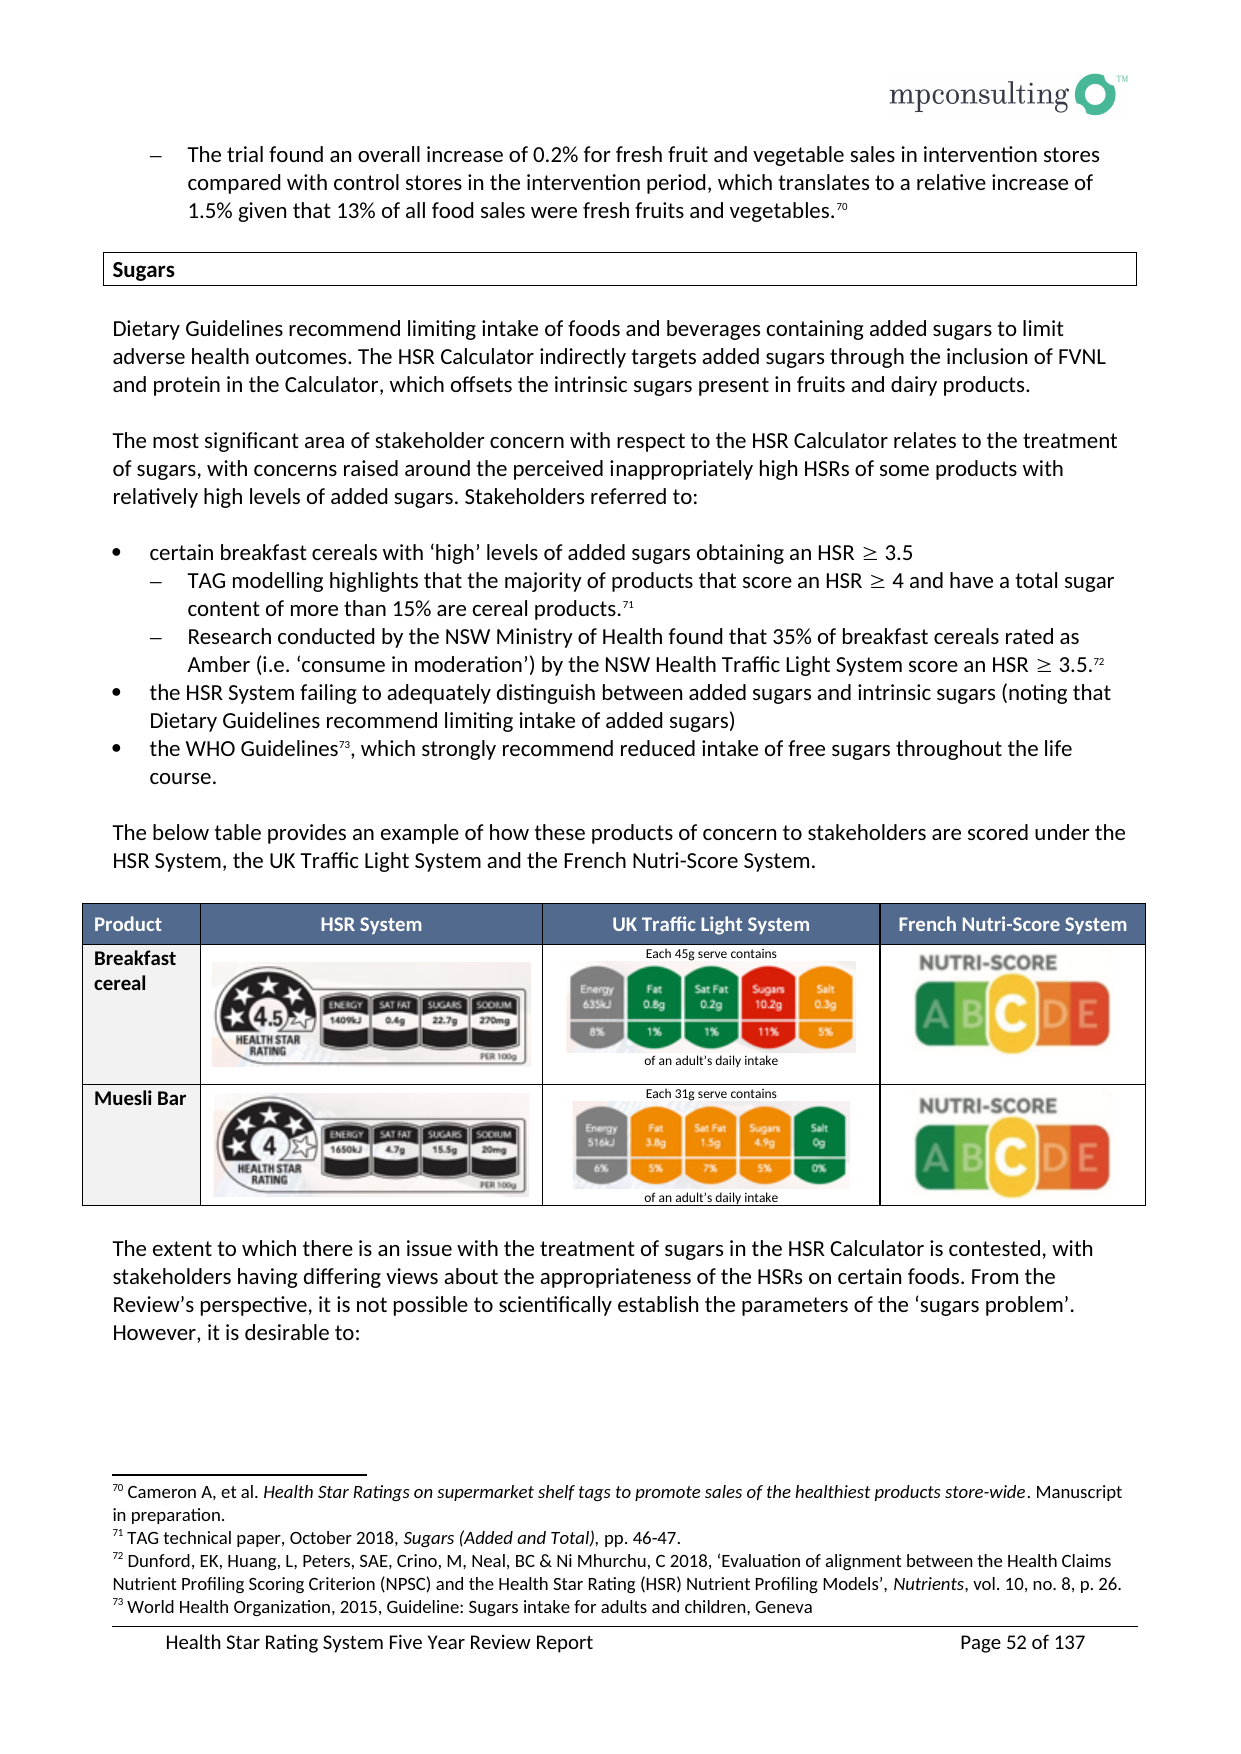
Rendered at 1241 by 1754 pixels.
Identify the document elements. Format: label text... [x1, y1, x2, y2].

picture [566, 961, 856, 1053]
picture [911, 945, 1115, 1058]
picture [213, 1093, 530, 1197]
table_cell [881, 1085, 1145, 1205]
table_cell Muesli Bar [83, 1085, 200, 1205]
text The most significant area of stakeholder concern with respect to the HSR Calculator relates to the treatment of sugars, with concerns raised around the perceived inappropriately high HSRs of some products with relatively high levels of added sugars. Stakeholders referred to: [112, 426, 1128, 510]
table_cell [881, 945, 1145, 1084]
table_cell Each 45g serve contains of an adult’s daily intake [543, 945, 879, 1084]
text the HSR System failing to adequately distinguish between added sugars and intrinsic sugars (noting that Dietary Guidelines recommend limiting intake of added sugars) [112, 678, 1128, 734]
text The extent to which there is an issue with the treatment of sugars in the HSR Calculator is contested, with stakeholders having differing views about the appropriateness of the HSRs on certain foods. From the Review’s perspective, it is not possible to scientifically establish the parameters of the ‘sugars problem’. However, it is desirable to: [112, 1234, 1128, 1346]
table_cell Each 31g serve contains of an adult’s daily intake [543, 1085, 879, 1205]
text The trial found an overall increase of 0.2% for fresh fruit and vegetable sales in intervention stores compared with control stores in the intervention period, which translates to a relative increase of 1.5% given that 13% of all food sales were fresh fruits and vegetables. [150, 140, 1128, 224]
subtitle Sugars [104, 253, 1136, 285]
table_header Product [83, 904, 200, 944]
table_header UK Traffic Light System [543, 904, 879, 944]
table_cell [201, 1085, 542, 1205]
picture [572, 1101, 850, 1189]
text The below table provides an example of how these products of concern to stakeholders are scored under the HSR System, the UK Traffic Light System and the French Nutri-Score System. [112, 818, 1128, 874]
text Research conducted by the NSW Ministry of Health found that 35% of breakfast cereals rated as Amber (i.e. ‘consume in moderation’) by the NSW Health Traffic Light System score an HSR 3.5. [150, 622, 1128, 678]
picture [911, 1089, 1115, 1202]
picture [889, 73, 1129, 116]
text certain breakfast cereals with ‘high’ levels of added sugars obtaining an HSR 3.5 [112, 538, 1128, 566]
table_header French Nutri-Score System [881, 904, 1145, 944]
table_header HSR System [201, 904, 542, 944]
text Dietary Guidelines recommend limiting intake of foods and beverages containing added sugars to limit adverse health outcomes. The HSR Calculator indirectly targets added sugars through the inclusion of FVNL and protein in the Calculator, which offsets the intrinsic sugars present in fruits and dairy products. [112, 314, 1128, 398]
table_cell [201, 945, 542, 1084]
table_cell Breakfast cereal [83, 945, 200, 1084]
picture [211, 962, 532, 1067]
text the WHO Guidelines, which strongly recommend reduced intake of free sugars throughout the life course. [112, 734, 1128, 791]
text TAG modelling highlights that the majority of products that score an HSR 4 and have a total sugar content of more than 15% are cereal products. [150, 566, 1128, 622]
